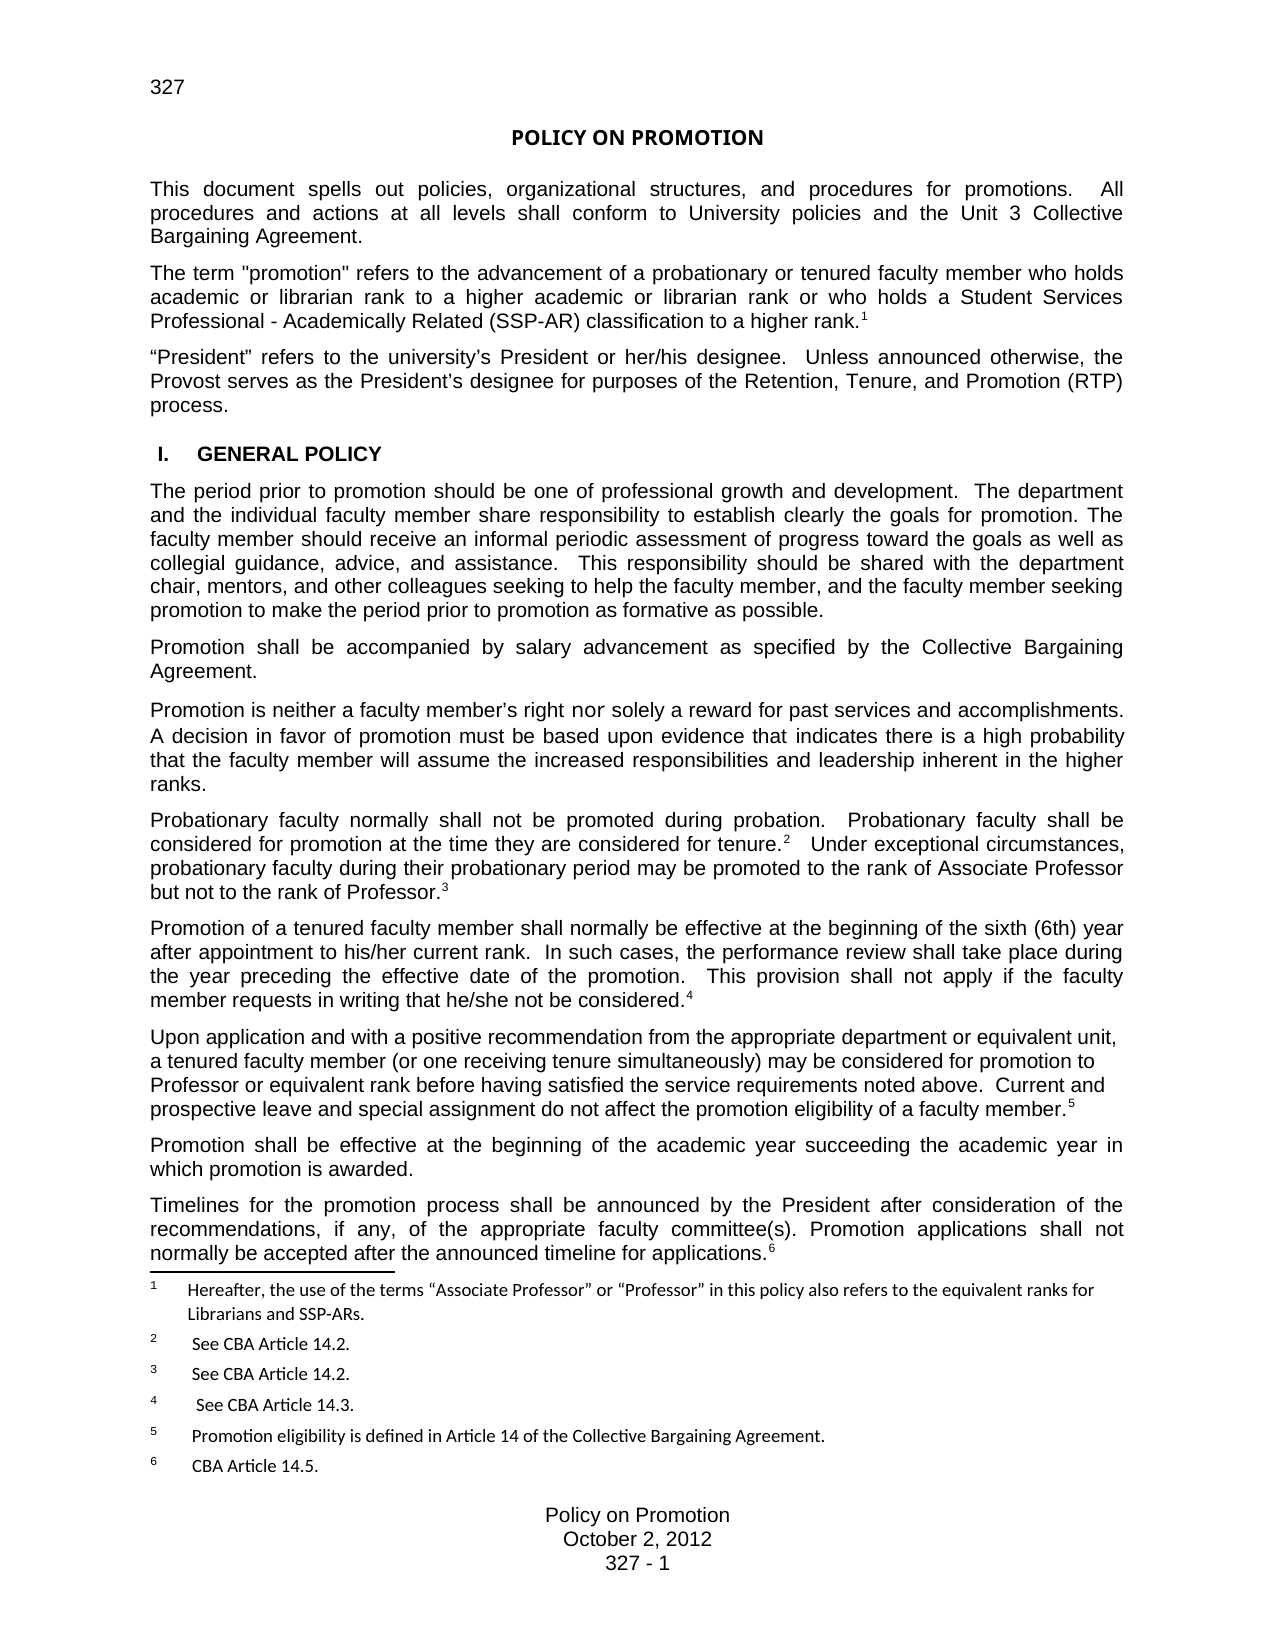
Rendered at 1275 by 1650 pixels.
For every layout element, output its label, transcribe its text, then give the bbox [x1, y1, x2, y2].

text “President” refers to the university’s President or her/his designee. Unless announced otherwise, the Provost serves as the President’s designee for purposes of the Retention, Tenure, and Promotion (RTP) process. [150, 345, 1125, 417]
text This document spells out policies, organizational structures, and procedures for promotions. All procedures and actions at all levels shall conform to University policies and the Unit 3 Collective Bargaining Agreement. [150, 176, 1125, 248]
text The period prior to promotion should be one of professional growth and development. The department and the individual faculty member share responsibility to establish clearly the goals for promotion. The faculty member should receive an informal periodic assessment of progress toward the goals as well as collegial guidance, advice, and assistance. This responsibility should be shared with the department chair, mentors, and other colleagues seeking to help the faculty member, and the faculty member seeking promotion to make the period prior to promotion as formative as possible. [150, 478, 1125, 622]
text Upon application and with a positive recommendation from the appropriate department or equivalent unit, a tenured faculty member (or one receiving tenure simultaneously) may be considered for promotion to Professor or equivalent rank before having satisfied the service requirements noted above. Current and prospective leave and special assignment do not affect the promotion eligibility of a faculty member. [150, 1024, 1125, 1120]
text Policy on Promotion [150, 123, 1125, 151]
text Timelines for the promotion process shall be announced by the President after consideration of the recommendations, if any, of the appropriate faculty committee(s). Promotion applications shall not normally be accepted after the announced timeline for applications. [150, 1193, 1125, 1265]
text Probationary faculty normally shall not be promoted during probation. Probationary faculty shall be considered for promotion at the time they are considered for tenure. Under exceptional circumstances, probationary faculty during their probationary period may be promoted to the rank of Associate Professor but not to the rank of Professor. [150, 808, 1125, 904]
text The term "promotion" refers to the advancement of a probationary or tenured faculty member who holds academic or librarian rank to a higher academic or librarian rank or who holds a Student Services Professional - Academically Related (SSP-AR) classification to a higher rank. [150, 261, 1125, 333]
text Promotion of a tenured faculty member shall normally be effective at the beginning of the sixth (6th) year after appointment to his/her current rank. In such cases, the performance review shall take place during the year preceding the effective date of the promotion. This provision shall not apply if the faculty member requests in writing that he/she not be considered. [150, 916, 1125, 1012]
list GENERAL POLICY [169, 442, 1125, 466]
text Promotion shall be effective at the beginning of the academic year succeeding the academic year in which promotion is awarded. [150, 1133, 1125, 1181]
text Promotion is neither a faculty member’s right nor solely a reward for past services and accomplishments. A decision in favor of promotion must be based upon evidence that indicates there is a high probability that the faculty member will assume the increased responsibilities and leadership inherent in the higher ranks. [150, 695, 1125, 795]
text Promotion shall be accompanied by salary advancement as specified by the Collective Bargaining Agreement. [150, 635, 1125, 683]
